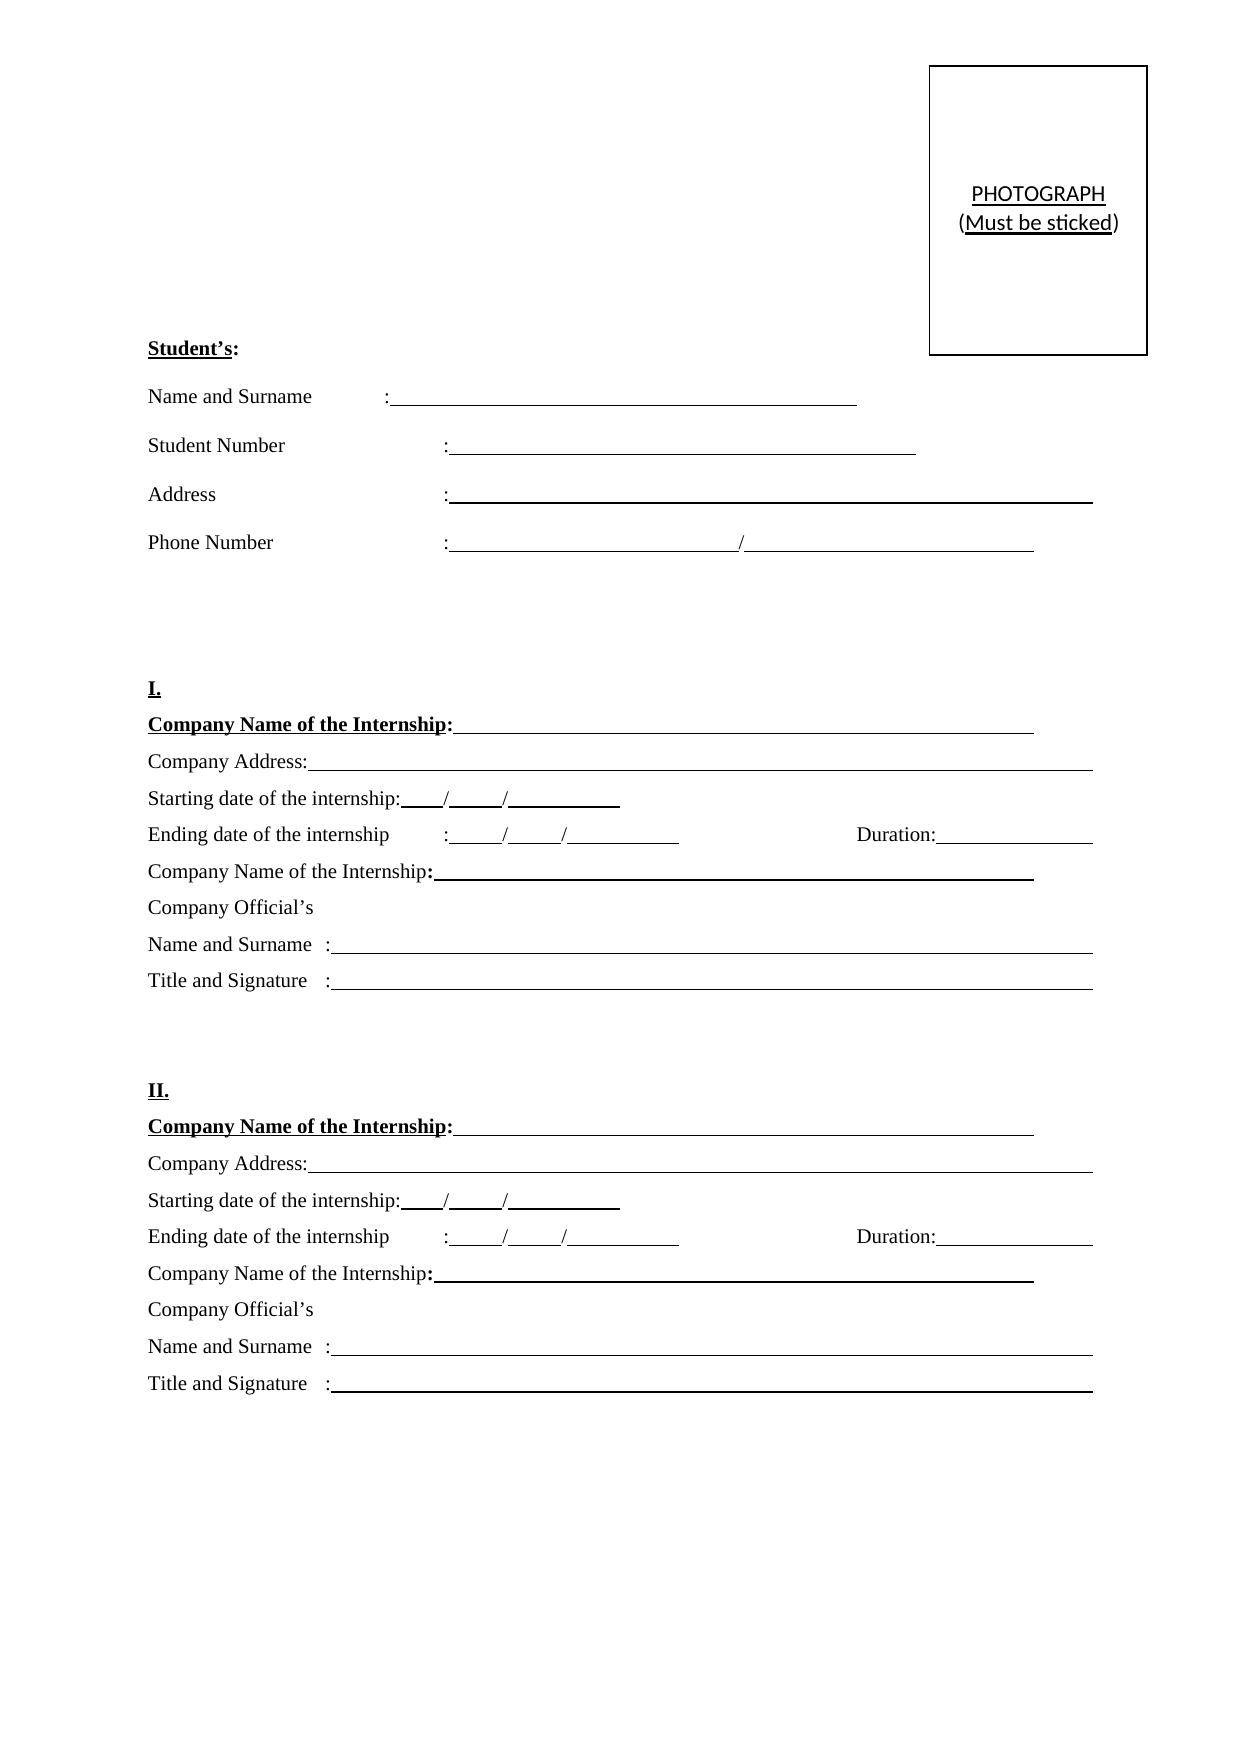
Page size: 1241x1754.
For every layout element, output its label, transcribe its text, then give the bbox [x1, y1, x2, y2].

text Ending date of the internship : / / Duration: [148, 1224, 1181, 1248]
text I. [148, 676, 1181, 700]
text Name and Surname : [148, 1334, 1181, 1358]
text Company Name of the Internship: [148, 1114, 1181, 1138]
text Title and Signature : [148, 1370, 1181, 1394]
text Company Address: [148, 749, 1181, 773]
text Company Official’s [148, 1297, 1181, 1321]
text Company Name of the Internship: [148, 712, 1181, 736]
text Starting date of the internship: / / [148, 1188, 1181, 1212]
text Student’s: [148, 336, 1181, 360]
text Address : [148, 482, 1181, 506]
text Name and Surname : [148, 932, 1181, 956]
text Student Number : [148, 433, 1181, 457]
text Company Official’s [148, 895, 1181, 919]
text II. [148, 1078, 1181, 1102]
text Starting date of the internship: / / [148, 785, 1181, 809]
text Company Name of the Internship: [148, 858, 1181, 883]
text Company Name of the Internship: [148, 1261, 1181, 1285]
text Phone Number : / [148, 530, 1181, 554]
text Company Address: [148, 1151, 1181, 1175]
text Ending date of the internship : / / Duration: [148, 822, 1181, 846]
text Name and Surname : [148, 384, 1181, 408]
text Title and Signature : [148, 968, 1181, 992]
